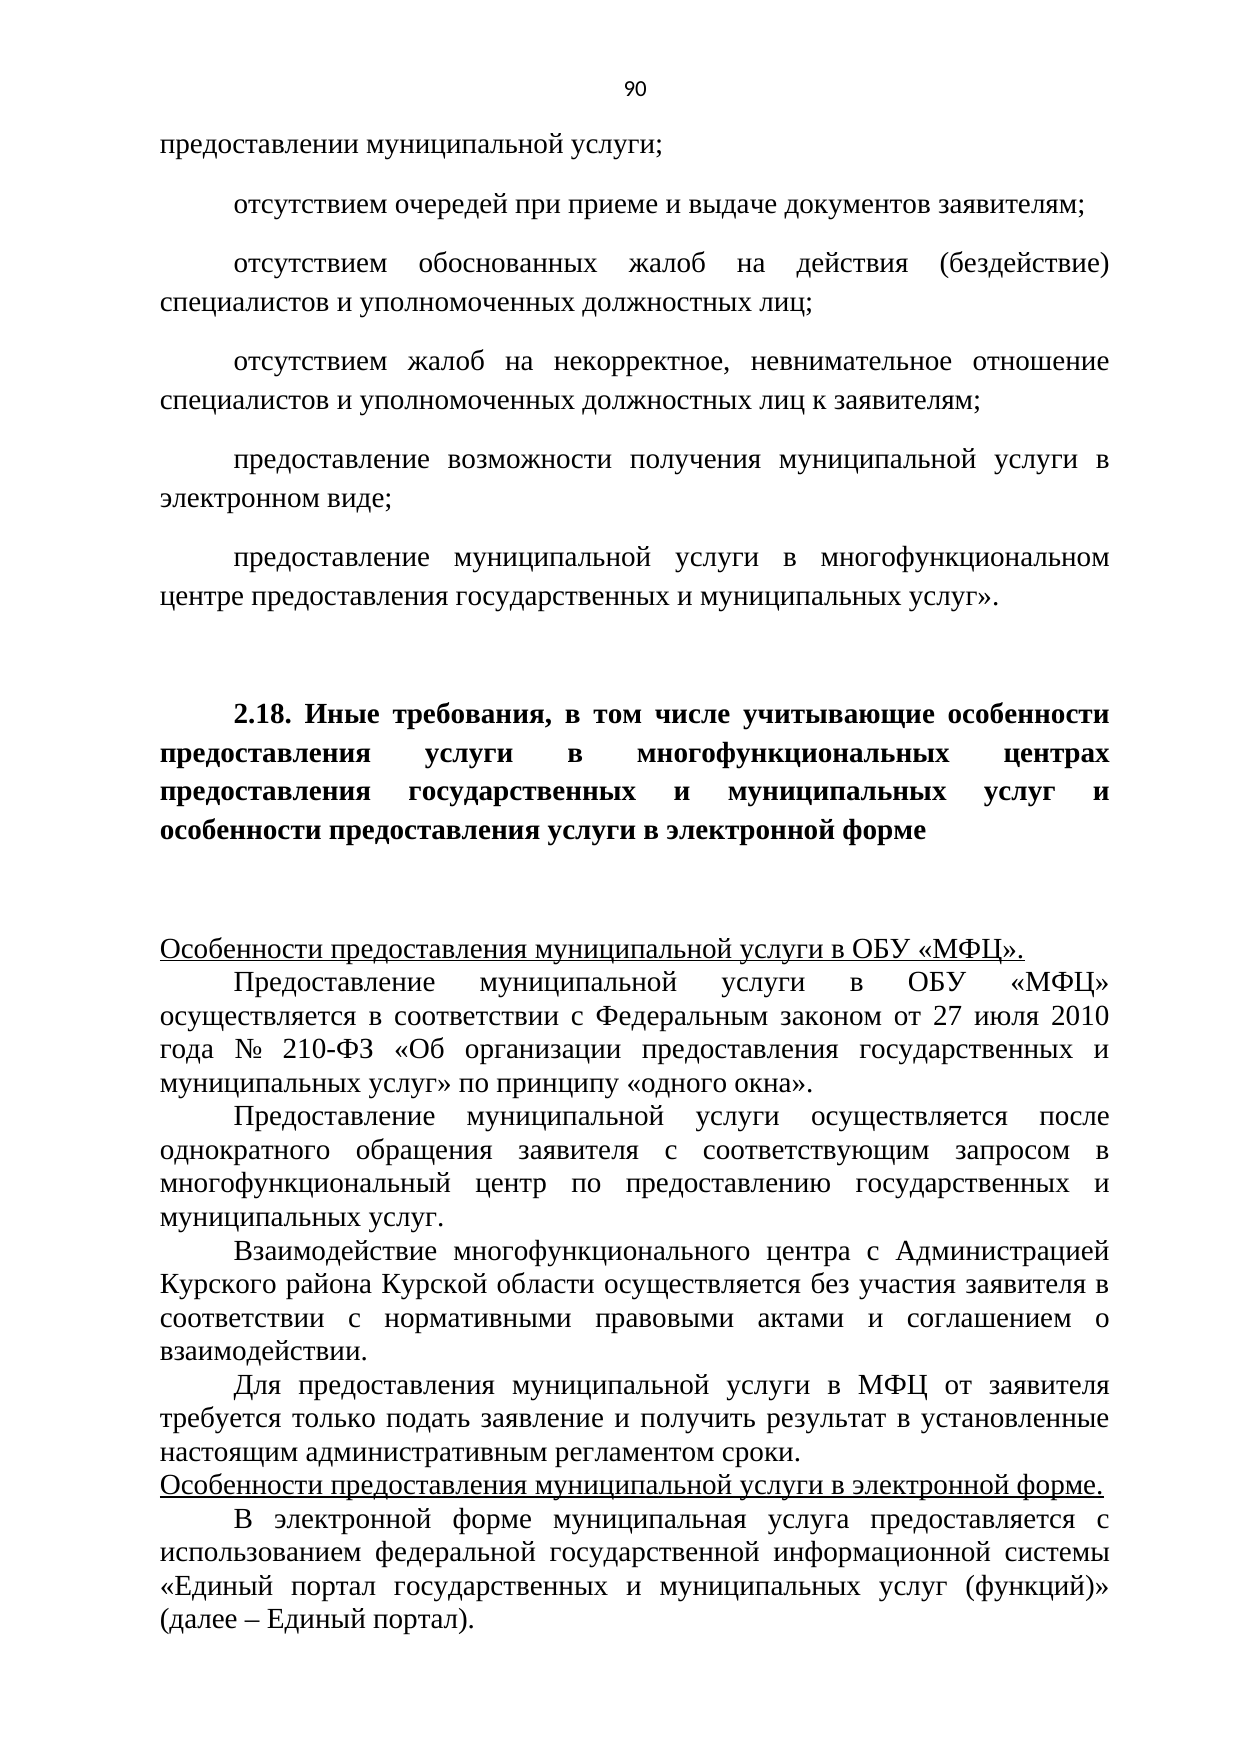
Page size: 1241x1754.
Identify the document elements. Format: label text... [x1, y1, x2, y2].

text 2.18. Иные требования, в том числе учитывающие особенности предоставления услуги в многофункциональных центрах предоставления государственных и муниципальных услуг и особенности предоставления услуги в электронной форме [159, 696, 1110, 846]
text Особенности предоставления муниципальной услуги в электронной форме. [159, 1467, 1110, 1501]
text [159, 127, 1110, 160]
text отсутствием жалоб на некорректное, невнимательное отношение специалистов и уполномоченных должностных лиц к заявителям; [159, 343, 1110, 415]
text предоставление муниципальной услуги в многофункциональном центре предоставления государственных и муниципальных услуг». [159, 539, 1110, 611]
text предоставление возможности получения муниципальной услуги в электронном виде; [159, 441, 1110, 513]
text Для предоставления муниципальной услуги в МФЦ от заявителя требуется только подать заявление и получить результат в установленные настоящим административным регламентом сроки. [159, 1367, 1110, 1467]
text отсутствием обоснованных жалоб на действия (бездействие) специалистов и уполномоченных должностных лиц; [159, 245, 1110, 317]
text Взаимодействие многофункционального центра с Администрацией Курского района Курской области осуществляется без участия заявителя в соответствии с нормативными правовыми актами и соглашением о взаимодействии. [159, 1233, 1110, 1367]
text В электронной форме муниципальная услуга предоставляется с использованием федеральной государственной информационной системы «Единый портал государственных и муниципальных услуг (функций)» (далее – Единый портал). [159, 1501, 1110, 1635]
text отсутствием очередей при приеме и выдаче документов заявителям; [159, 186, 1110, 219]
text Особенности предоставления муниципальной услуги в ОБУ «МФЦ». [159, 931, 1110, 964]
text Предоставление муниципальной услуги в ОБУ «МФЦ» осуществляется в соответствии с Федеральным законом от 27 июля 2010 года № 210-ФЗ «Об организации предоставления государственных и муниципальных услуг» по принципу «одного окна». [159, 964, 1110, 1098]
text Предоставление муниципальной услуги осуществляется после однократного обращения заявителя с соответствующим запросом в многофункциональный центр по предоставлению государственных и муниципальных услуг. [159, 1098, 1110, 1233]
